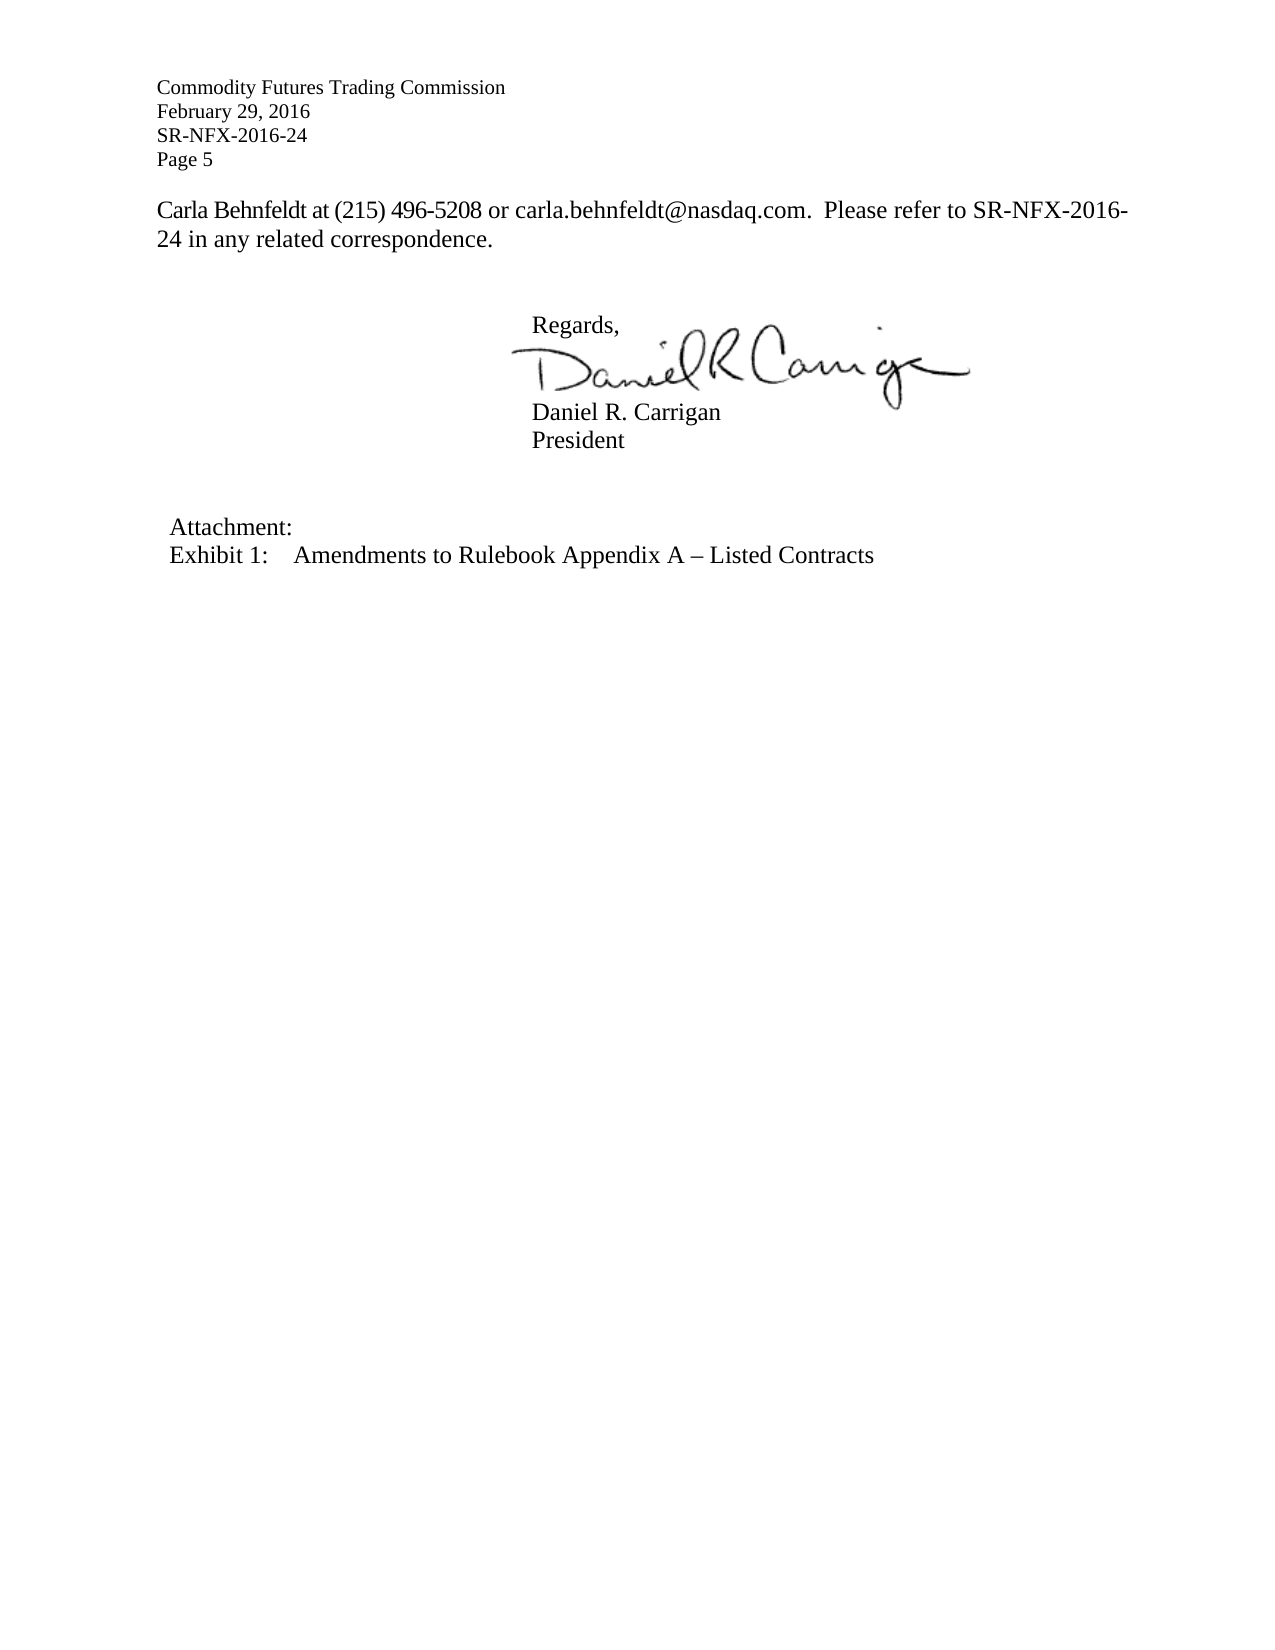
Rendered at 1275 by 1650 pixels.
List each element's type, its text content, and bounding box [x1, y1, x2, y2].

text Regards, [457, 310, 1130, 339]
text Carla Behnfeldt at (215) 496-5208 or carla.behnfeldt@nasdaq.com. Please refer to SR-NFX-2016-24 in any related correspondence. [157, 195, 1130, 253]
text Daniel R. Carrigan [457, 397, 1130, 425]
text President [457, 425, 1130, 454]
text Attachment: [157, 512, 1130, 540]
text Exhibit 1: Amendments to Rulebook Appendix A – Listed Contracts [157, 540, 1130, 569]
